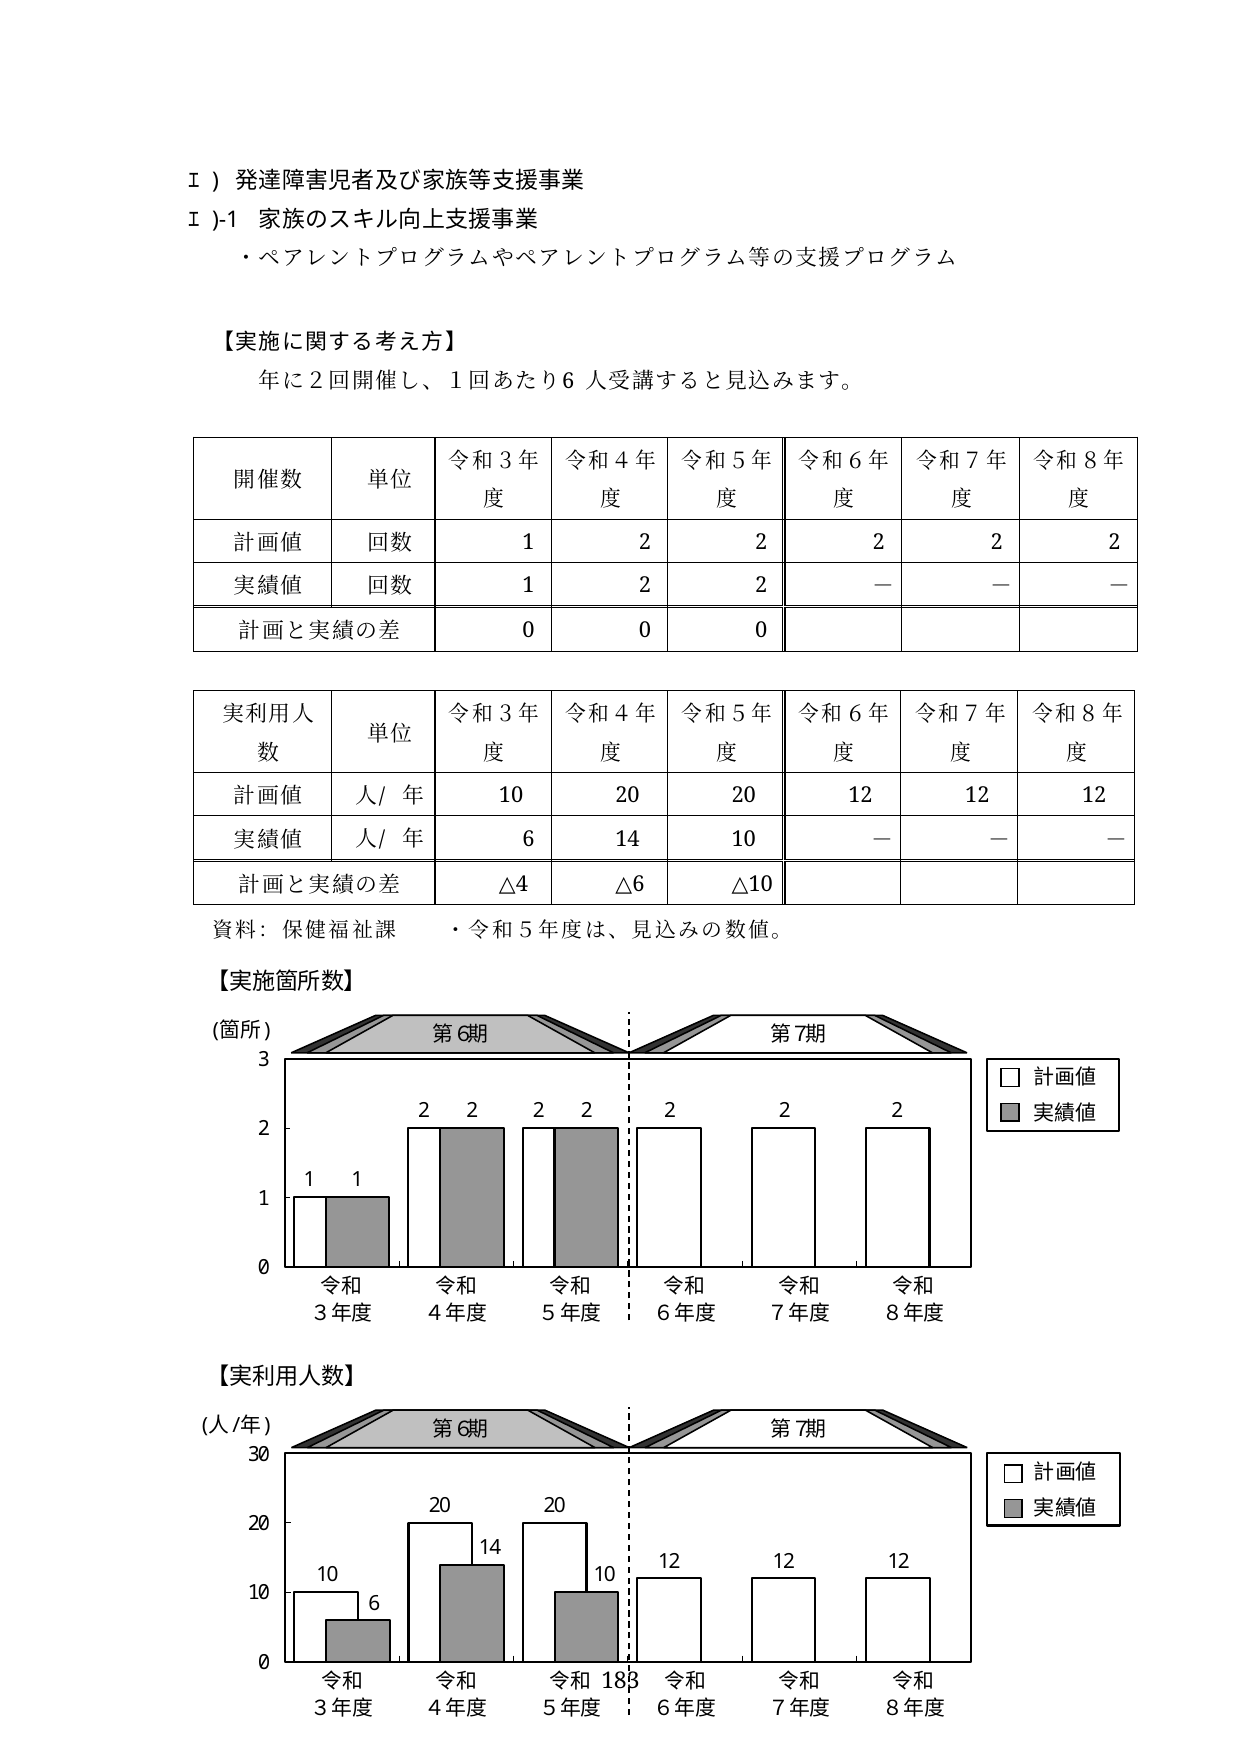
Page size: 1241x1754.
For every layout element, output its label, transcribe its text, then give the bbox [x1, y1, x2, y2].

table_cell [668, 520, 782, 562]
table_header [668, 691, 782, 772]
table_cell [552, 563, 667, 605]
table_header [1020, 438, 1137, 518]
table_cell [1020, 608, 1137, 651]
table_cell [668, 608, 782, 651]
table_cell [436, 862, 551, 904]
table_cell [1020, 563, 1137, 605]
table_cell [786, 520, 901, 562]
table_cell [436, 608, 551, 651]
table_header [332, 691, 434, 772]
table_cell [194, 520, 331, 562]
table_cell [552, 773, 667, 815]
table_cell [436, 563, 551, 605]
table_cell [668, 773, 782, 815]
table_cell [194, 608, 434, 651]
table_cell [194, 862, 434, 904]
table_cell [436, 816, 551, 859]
text 【実施に関する考え方】 [200, 321, 1122, 359]
text 年に２回開催し、１回あたり6人受講すると見込みます。 [223, 359, 1122, 398]
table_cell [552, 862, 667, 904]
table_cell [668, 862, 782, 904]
text ｴ)発達障害児者及び家族等支援事業 [188, 159, 1122, 198]
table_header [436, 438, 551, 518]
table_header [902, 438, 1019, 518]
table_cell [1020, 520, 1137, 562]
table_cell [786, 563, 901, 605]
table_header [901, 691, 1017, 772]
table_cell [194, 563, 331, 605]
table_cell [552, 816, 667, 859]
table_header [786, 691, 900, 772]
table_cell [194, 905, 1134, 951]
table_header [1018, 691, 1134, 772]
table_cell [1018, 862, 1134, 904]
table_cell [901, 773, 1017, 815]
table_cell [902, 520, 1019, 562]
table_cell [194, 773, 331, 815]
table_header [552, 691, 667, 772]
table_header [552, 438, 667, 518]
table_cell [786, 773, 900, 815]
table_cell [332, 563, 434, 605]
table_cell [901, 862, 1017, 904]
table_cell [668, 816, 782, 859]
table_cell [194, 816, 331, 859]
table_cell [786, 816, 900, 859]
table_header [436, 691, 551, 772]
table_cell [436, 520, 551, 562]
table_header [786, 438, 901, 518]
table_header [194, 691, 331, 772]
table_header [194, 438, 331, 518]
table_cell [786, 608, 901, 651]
text ・ペアレントプログラムやペアレントプログラム等の支援プログラム [212, 237, 1122, 275]
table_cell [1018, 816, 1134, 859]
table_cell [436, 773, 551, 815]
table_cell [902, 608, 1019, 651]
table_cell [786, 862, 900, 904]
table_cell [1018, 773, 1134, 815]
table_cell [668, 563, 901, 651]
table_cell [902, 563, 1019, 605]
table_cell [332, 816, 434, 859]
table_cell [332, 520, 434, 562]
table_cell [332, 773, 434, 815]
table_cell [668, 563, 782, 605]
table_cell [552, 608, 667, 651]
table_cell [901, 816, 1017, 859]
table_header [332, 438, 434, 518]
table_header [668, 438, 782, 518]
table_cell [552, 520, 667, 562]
text ｴ)-1家族のスキル向上支援事業 [188, 198, 1122, 237]
